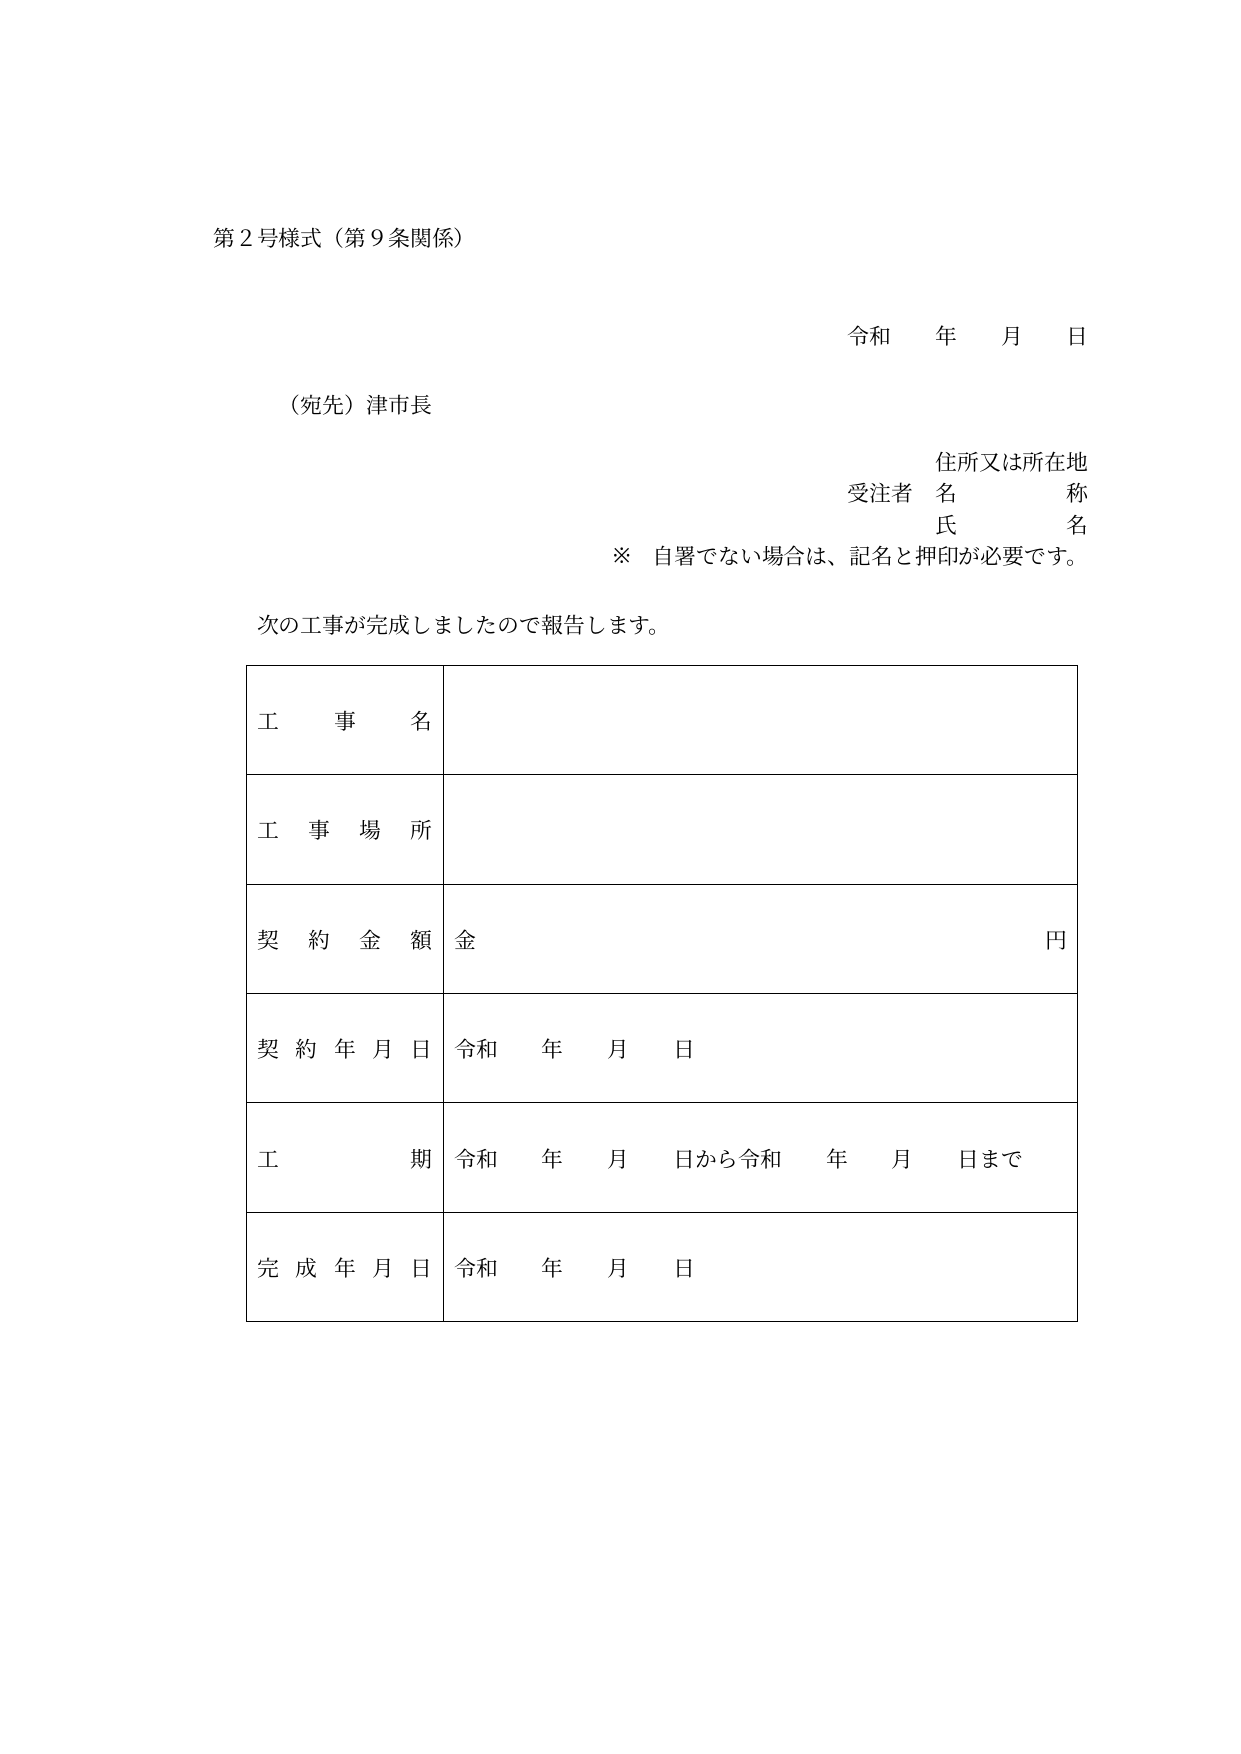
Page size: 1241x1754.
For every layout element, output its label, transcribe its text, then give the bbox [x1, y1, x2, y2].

text 住所又は所在地 [213, 445, 1088, 476]
table_cell 契約金額 [247, 885, 443, 993]
table_header 工事名 [247, 666, 443, 774]
table_cell 契約年月日 [247, 994, 443, 1102]
text 令和 年 月 日 [213, 319, 1088, 351]
table_cell 完成年月日 [247, 1213, 443, 1321]
text 次の工事が完成しましたので報告します。 [213, 608, 1088, 640]
table_cell 金 円 [444, 885, 1077, 993]
table_cell 工期 [247, 1103, 443, 1212]
text （宛先）津市長 [213, 388, 1088, 420]
table_cell [444, 775, 1077, 883]
table_header [444, 666, 1077, 774]
text 第２号様式（第９条関係） [213, 221, 1088, 252]
table_cell 令和 年 月 日 [444, 1213, 1077, 1321]
table_cell 工事場所 [247, 775, 443, 883]
table_cell 令和 年 月 日から令和 年 月 日まで [444, 1103, 1077, 1212]
text 氏 名 [213, 508, 1088, 539]
text ※ 自署でない場合は、記名と押印が必要です。 [213, 539, 1088, 571]
text 受注者 名 称 [213, 476, 1088, 508]
table_cell 令和 年 月 日 [444, 994, 1077, 1102]
